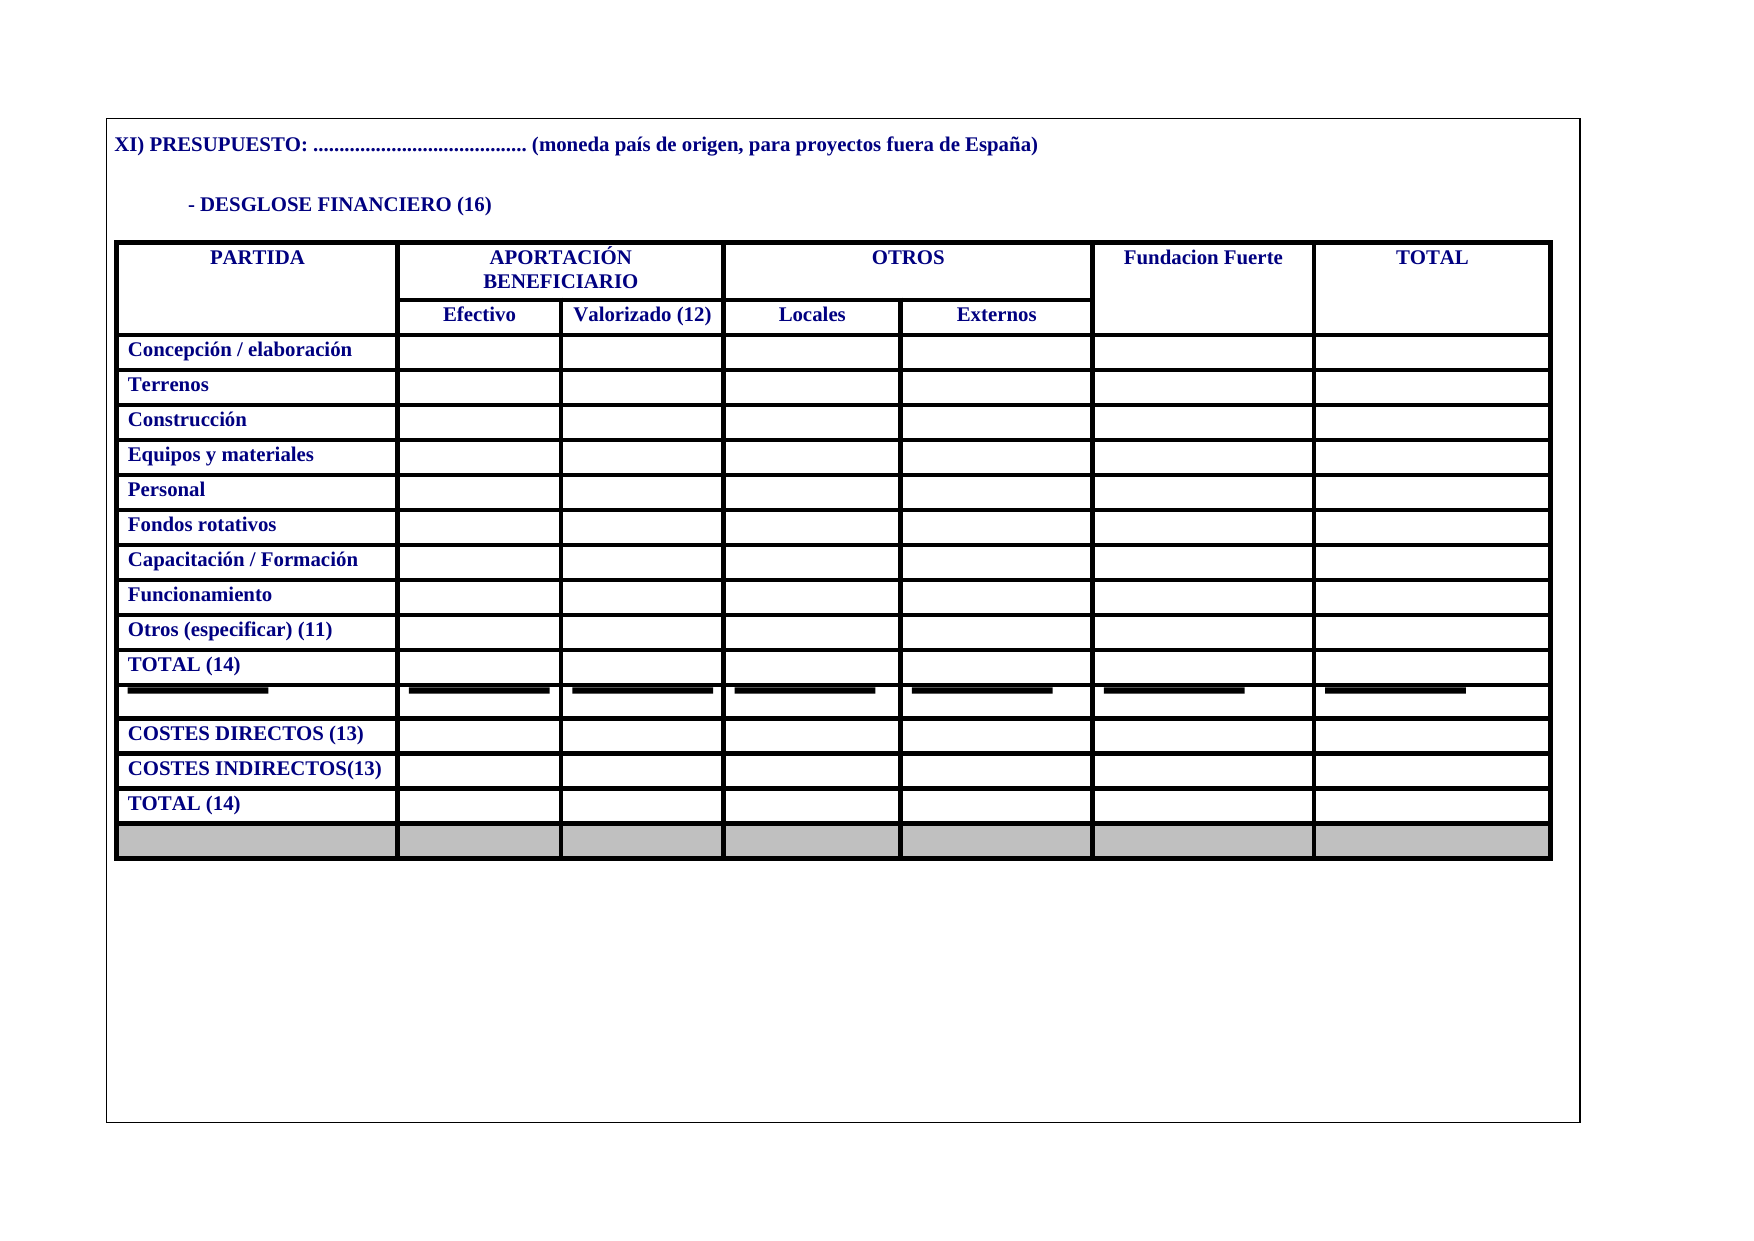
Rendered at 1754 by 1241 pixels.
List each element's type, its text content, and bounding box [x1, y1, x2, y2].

table_cell XI) PRESUPUESTO: ......................................... (moneda país de origen, para proyectos fuera de España) - DESGLOSE FINANCIERO (16) [107, 119, 1579, 1122]
